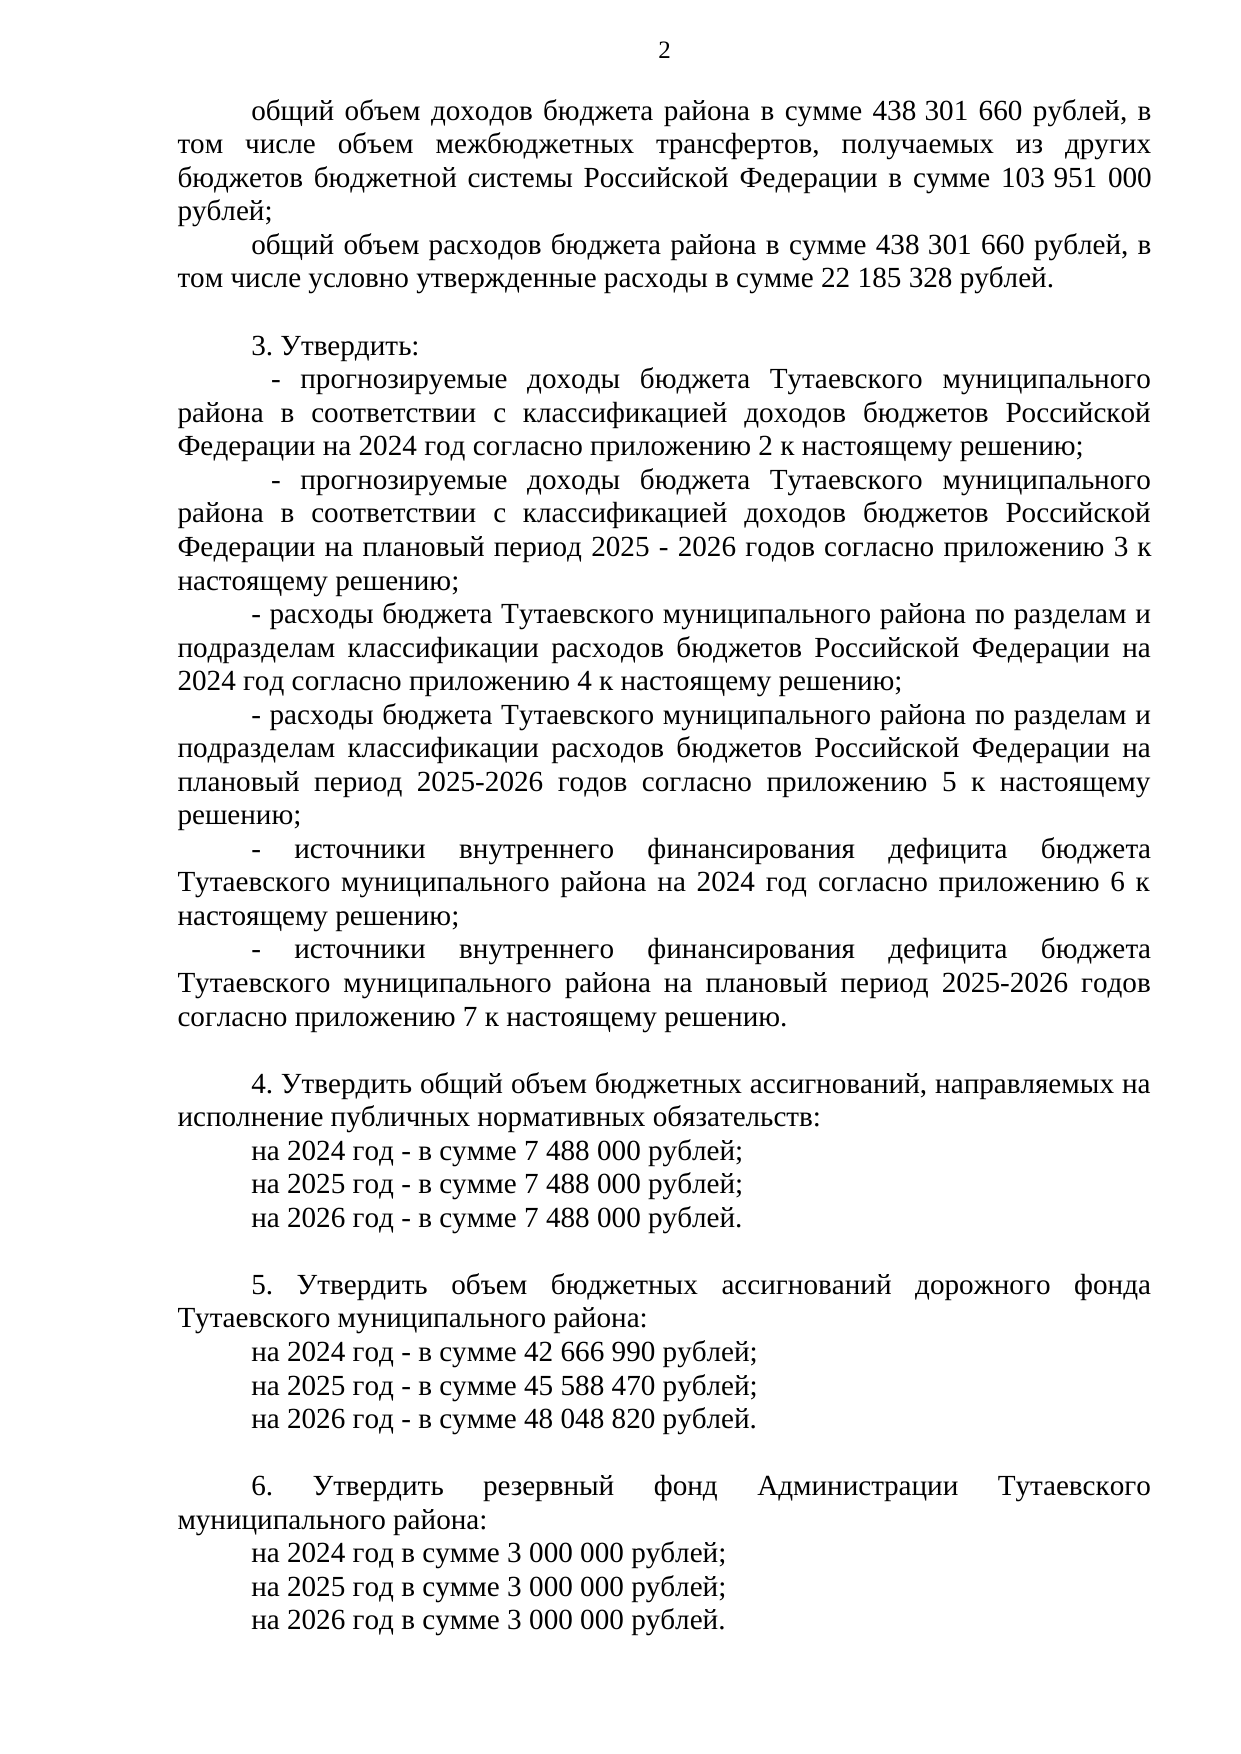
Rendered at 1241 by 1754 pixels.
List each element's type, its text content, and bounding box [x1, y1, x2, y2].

text на 2026 год - в сумме 7 488 000 рублей. [177, 1200, 1152, 1233]
text на 2025 год - в сумме 7 488 000 рублей; [177, 1166, 1152, 1200]
text на 2025 год в сумме 3 000 000 рублей; [177, 1569, 1152, 1602]
list 5. Утвердить объем бюджетных ассигнований дорожного фонда Тутаевского муниципального района: [177, 1267, 1152, 1334]
text на 2024 год - в сумме 42 666 990 рублей; [177, 1334, 1152, 1368]
list 3. Утвердить: [177, 328, 1152, 361]
text - источники внутреннего финансирования дефицита бюджета Тутаевского муниципального района на 2024 год согласно приложению 6 к настоящему решению; [177, 831, 1152, 932]
text - расходы бюджета Тутаевского муниципального района по разделам и подразделам классификации расходов бюджетов Российской Федерации на плановый период 2025-2026 годов согласно приложению 5 к настоящему решению; [177, 697, 1152, 831]
text на 2026 год в сумме 3 000 000 рублей. [177, 1602, 1152, 1636]
text общий объем расходов бюджета района в сумме 438 301 660 рублей, в том числе условно утвержденные расходы в сумме 22 185 328 рублей. [177, 227, 1152, 294]
text 6. Утвердить резервный фонд Администрации Тутаевского муниципального района: [177, 1468, 1152, 1535]
text на 2026 год - в сумме 48 048 820 рублей. [177, 1401, 1152, 1435]
text на 2025 год - в сумме 45 588 470 рублей; [177, 1368, 1152, 1401]
text - прогнозируемые доходы бюджета Тутаевского муниципального района в соответствии с классификацией доходов бюджетов Российской Федерации на плановый период 2025 - 2026 годов согласно приложению 3 к настоящему решению; [177, 462, 1152, 596]
text - прогнозируемые доходы бюджета Тутаевского муниципального района в соответствии с классификацией доходов бюджетов Российской Федерации на 2024 год согласно приложению 2 к настоящему решению; [177, 361, 1152, 462]
text общий объем доходов бюджета района в сумме 438 301 660 рублей, в том числе объем межбюджетных трансфертов, получаемых из других бюджетов бюджетной системы Российской Федерации в сумме 103 951 000 рублей; [177, 93, 1152, 227]
text - расходы бюджета Тутаевского муниципального района по разделам и подразделам классификации расходов бюджетов Российской Федерации на 2024 год согласно приложению 4 к настоящему решению; [177, 596, 1152, 697]
text на 2024 год - в сумме 7 488 000 рублей; [177, 1133, 1152, 1166]
text - источники внутреннего финансирования дефицита бюджета Тутаевского муниципального района на плановый период 2025-2026 годов согласно приложению 7 к настоящему решению. [177, 932, 1152, 1032]
text на 2024 год в сумме 3 000 000 рублей; [177, 1535, 1152, 1569]
text 4. Утвердить общий объем бюджетных ассигнований, направляемых на исполнение публичных нормативных обязательств: [177, 1066, 1152, 1133]
